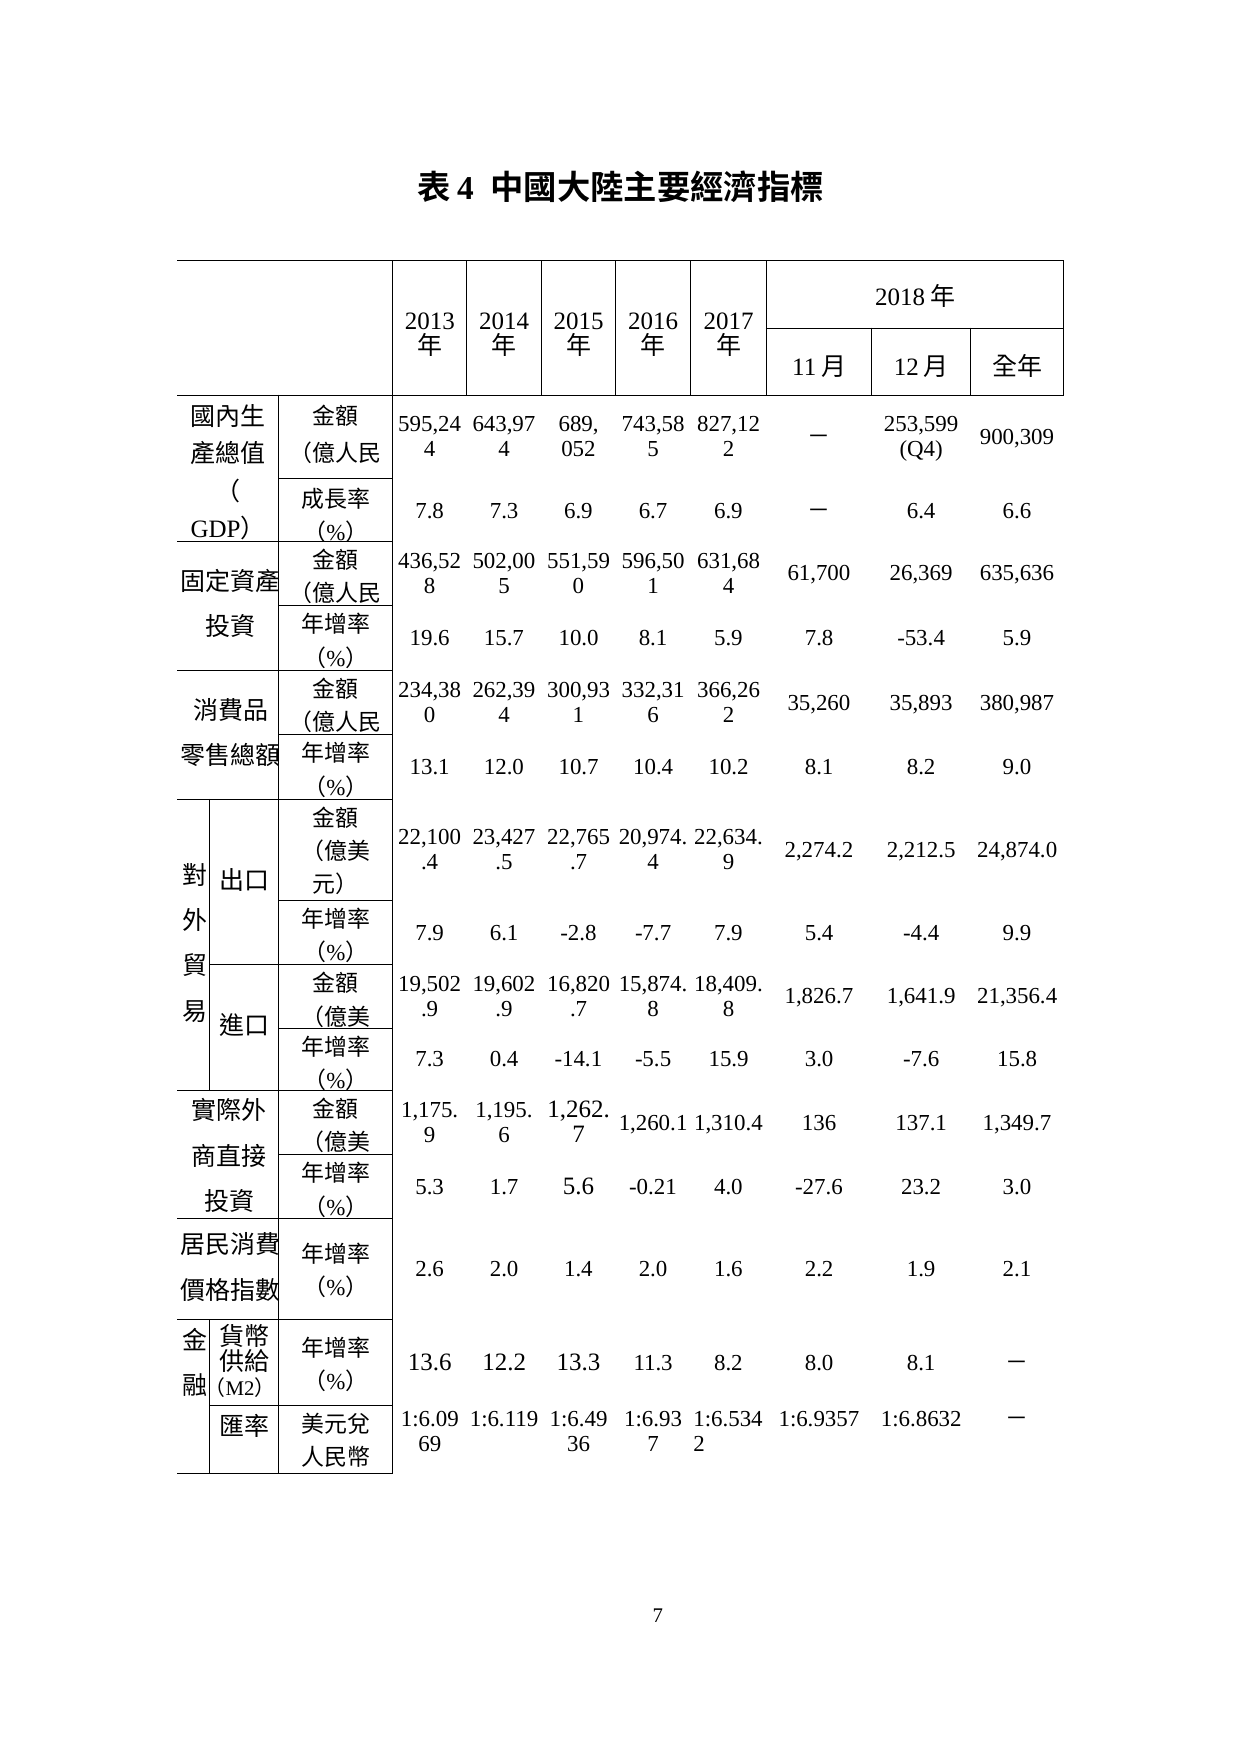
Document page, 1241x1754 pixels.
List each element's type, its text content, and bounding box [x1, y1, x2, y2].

table_cell 7.9 [690, 900, 766, 964]
table_cell 12.0 [467, 734, 541, 799]
table_cell 502,005 [467, 541, 541, 605]
text 表4 中國大陸主要經濟指標 [177, 148, 1063, 223]
table_cell 595,244 [393, 396, 467, 478]
table_cell 436,528 [393, 541, 467, 605]
table_cell -7.7 [615, 900, 690, 964]
table_cell 1,641.9 [871, 964, 971, 1028]
table_cell 1:6.119 [467, 1405, 541, 1472]
table_cell 16,820.7 [541, 964, 615, 1028]
table_cell 11月 [767, 329, 871, 394]
table_cell 9.0 [971, 734, 1063, 799]
table_cell 3.0 [766, 1028, 871, 1089]
table_cell 1.9 [871, 1218, 971, 1319]
table_cell 實際外商直接投資 [177, 1091, 278, 1218]
table_cell 金額 （億美元） [279, 965, 392, 1028]
table_cell 18,409.8 [690, 964, 766, 1028]
table_cell － [971, 1405, 1063, 1472]
table_cell 2.1 [971, 1218, 1063, 1319]
table_cell 332,316 [615, 670, 690, 734]
table_cell 22,765.7 [541, 799, 615, 899]
table_cell 689, 052 [541, 396, 615, 478]
table_cell 8.1 [871, 1319, 971, 1405]
table_cell 743,585 [615, 396, 690, 478]
table_cell 23,427.5 [467, 799, 541, 899]
table_cell 6.4 [871, 478, 971, 541]
table_cell 1,826.7 [766, 964, 871, 1028]
table_cell 136 [766, 1090, 871, 1154]
table_cell 1:6.937 [615, 1405, 690, 1472]
table_cell 61,700 [766, 541, 871, 605]
table_cell 596,501 [615, 541, 690, 605]
table_cell 5.4 [766, 900, 871, 964]
table_cell -14.1 [541, 1028, 615, 1089]
table_cell 15.7 [467, 605, 541, 670]
table_cell 137.1 [871, 1090, 971, 1154]
table_cell 7.3 [393, 1028, 467, 1089]
table_header 2014年 [467, 261, 541, 394]
table_cell 24,874.0 [971, 799, 1063, 899]
table_cell 金額 （億美元） [279, 800, 392, 899]
table_cell 551,590 [541, 541, 615, 605]
table_cell 13.6 [393, 1319, 467, 1405]
table_cell 12月 [872, 329, 970, 394]
table_header 2013年 [393, 261, 466, 394]
table_cell 35,893 [871, 670, 971, 734]
table_cell 8.0 [766, 1319, 871, 1405]
table_cell 5.3 [393, 1154, 467, 1218]
table_cell 15.9 [690, 1028, 766, 1089]
table_cell 1,310.4 [690, 1090, 766, 1154]
table_header 2016年 [616, 261, 690, 394]
table_cell 1:6.0969 [393, 1405, 467, 1472]
table_cell 年增率 （%） [279, 1155, 392, 1218]
table_cell 消費品 零售總額 [177, 671, 278, 799]
table_cell 10.7 [541, 734, 615, 799]
table_cell 6.6 [971, 478, 1063, 541]
table_cell 國內生 產總值 （GDP） [177, 396, 278, 541]
table_header 2018年 [767, 261, 1063, 327]
table_cell 22,100.4 [393, 799, 467, 899]
table_cell 貨幣供給 （M2） [210, 1320, 278, 1405]
table_cell 全年 [971, 329, 1063, 394]
table_cell 8.1 [615, 605, 690, 670]
table_cell 12.2 [467, 1319, 541, 1405]
table_cell 26,369 [871, 541, 971, 605]
table_cell 21,356.4 [971, 964, 1063, 1028]
table_cell 900,309 [971, 396, 1063, 478]
table_cell 年增率 （%） [279, 735, 392, 799]
table_cell -2.8 [541, 900, 615, 964]
table_cell 1.6 [690, 1218, 766, 1319]
table_cell 8.2 [690, 1319, 766, 1405]
table_cell 15.8 [971, 1028, 1063, 1089]
table_cell 20,974.4 [615, 799, 690, 899]
table_header 2015年 [542, 261, 615, 394]
table_cell 11.3 [615, 1319, 690, 1405]
table_cell 8.2 [871, 734, 971, 799]
table_cell 1.4 [541, 1218, 615, 1319]
table_cell 10.4 [615, 734, 690, 799]
table_cell 19,602.9 [467, 964, 541, 1028]
table_cell 1:6.4936 [541, 1405, 615, 1472]
table_cell 金額 （億人民幣） [279, 671, 392, 734]
table_cell 金額 （億人民幣） [279, 396, 392, 478]
table_cell 234,380 [393, 670, 467, 734]
table_cell 1:6.5342 [690, 1405, 766, 1472]
table_cell 1,175.9 [393, 1090, 467, 1154]
table_cell 年增率 （%） [279, 901, 392, 964]
table_cell 10.0 [541, 605, 615, 670]
table_cell 8.1 [766, 734, 871, 799]
table_cell 827,122 [690, 396, 766, 478]
table_cell 年增率 （%） [279, 1320, 392, 1405]
table_cell 1,349.7 [971, 1090, 1063, 1154]
table_cell 35,260 [766, 670, 871, 734]
table_header 2017年 [691, 261, 766, 394]
table_cell 2.0 [615, 1218, 690, 1319]
table_cell 4.0 [690, 1154, 766, 1218]
table_cell 13.3 [541, 1319, 615, 1405]
table_cell 居民消費價格指數 [177, 1219, 278, 1319]
table_cell -7.6 [871, 1028, 971, 1089]
table_cell 匯率 [210, 1406, 278, 1472]
table_cell 2,212.5 [871, 799, 971, 899]
table_cell 635,636 [971, 541, 1063, 605]
table_cell 金額 （億美元） [279, 1091, 392, 1154]
table_cell － [971, 1319, 1063, 1405]
table_cell 1:6.9357 [766, 1405, 871, 1472]
table_cell 7.3 [467, 478, 541, 541]
table_cell 7.8 [393, 478, 467, 541]
table_cell -53.4 [871, 605, 971, 670]
table_cell 5.6 [541, 1154, 615, 1218]
table_cell 19,502.9 [393, 964, 467, 1028]
table_cell -27.6 [766, 1154, 871, 1218]
table_cell 2.2 [766, 1218, 871, 1319]
table_cell 1:6.8632 [871, 1405, 971, 1472]
table_cell 2.6 [393, 1218, 467, 1319]
table_cell 出口 [210, 800, 278, 964]
table_cell 1,195.6 [467, 1090, 541, 1154]
table_header [177, 261, 392, 394]
table_cell 1,260.1 [615, 1090, 690, 1154]
table_cell 643,974 [467, 396, 541, 478]
table_cell 6.1 [467, 900, 541, 964]
table_cell 7.8 [766, 605, 871, 670]
table_cell 253,599 (Q4) [871, 396, 971, 478]
table_cell 380,987 [971, 670, 1063, 734]
table_cell 2,274.2 [766, 799, 871, 899]
table_cell 5.9 [971, 605, 1063, 670]
table_cell － [766, 478, 871, 541]
table_cell 3.0 [971, 1154, 1063, 1218]
table_cell 1.7 [467, 1154, 541, 1218]
table_cell 631,684 [690, 541, 766, 605]
table_cell 7.9 [393, 900, 467, 964]
table_cell 9.9 [971, 900, 1063, 964]
table_cell 15,874.8 [615, 964, 690, 1028]
table_cell 300,931 [541, 670, 615, 734]
table_cell 262,394 [467, 670, 541, 734]
table_cell 對外 貿易 [177, 800, 209, 1089]
table_cell 23.2 [871, 1154, 971, 1218]
table_cell 年增率 （%） [279, 1029, 392, 1089]
table_cell 1,262.7 [541, 1090, 615, 1154]
table_cell 19.6 [393, 605, 467, 670]
table_cell 金融 [177, 1320, 209, 1472]
table_cell 0.4 [467, 1028, 541, 1089]
table_cell -0.21 [615, 1154, 690, 1218]
table_cell 美元兌 人民幣 [279, 1406, 392, 1472]
table_cell -4.4 [871, 900, 971, 964]
table_cell -5.5 [615, 1028, 690, 1089]
table_cell 年增率 （%） [279, 1219, 392, 1319]
table_cell 2.0 [467, 1218, 541, 1319]
table_cell 5.9 [690, 605, 766, 670]
table_cell 成長率 （%） [279, 479, 392, 541]
table_cell 金額 （億人民幣） [279, 542, 392, 605]
table_cell 10.2 [690, 734, 766, 799]
table_cell － [766, 396, 871, 478]
table_cell 6.9 [541, 478, 615, 541]
table_cell 固定資產投資 [177, 542, 278, 670]
table_cell 年增率 （%） [279, 606, 392, 670]
table_cell 366,262 [690, 670, 766, 734]
table_cell 13.1 [393, 734, 467, 799]
table_cell 6.7 [615, 478, 690, 541]
table_cell 22,634.9 [690, 799, 766, 899]
table_cell 進口 [210, 965, 278, 1089]
table_cell 6.9 [690, 478, 766, 541]
